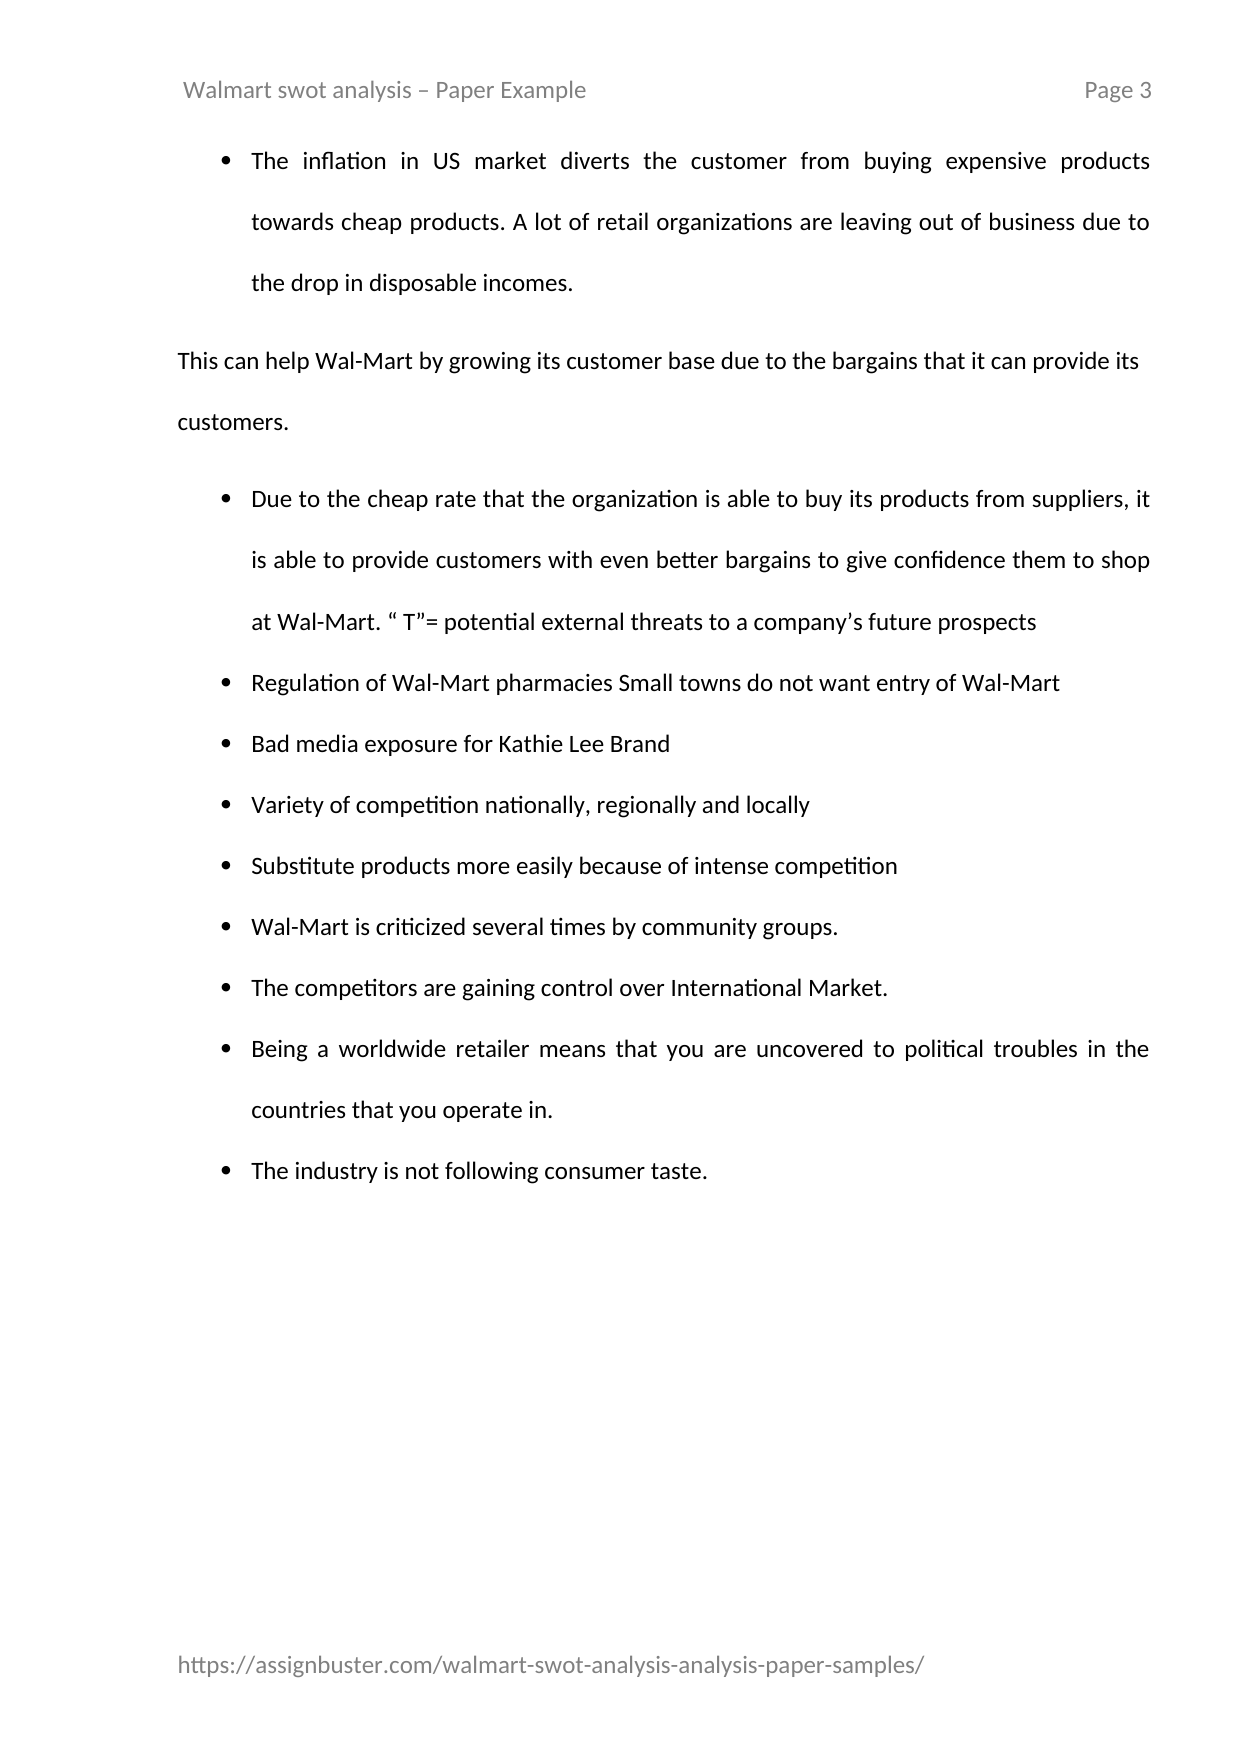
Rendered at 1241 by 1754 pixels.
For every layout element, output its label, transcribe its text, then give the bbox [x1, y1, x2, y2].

list Wal-Mart is criticized several times by community groups. [222, 911, 1152, 941]
list Due to the cheap rate that the organization is able to buy its products from suppliers, it is able to provide customers with even better bargains to give confidence them to shop at Wal-Mart. “ T”= potential external threats to a company’s future prospects [222, 483, 1152, 636]
list Variety of competition nationally, regionally and locally [222, 789, 1152, 819]
list The inflation in US market diverts the customer from buying expensive products towards cheap products. A lot of retail organizations are leaving out of business due to the drop in disposable incomes. [222, 145, 1152, 298]
list Being a worldwide retailer means that you are uncovered to political troubles in the countries that you operate in. [222, 1033, 1152, 1124]
text This can help Wal-Mart by growing its customer base due to the bargains that it can provide its customers. [177, 345, 1152, 436]
list Substitute products more easily because of intense competition [222, 850, 1152, 880]
list The industry is not following consumer taste. [222, 1155, 1152, 1186]
list The competitors are gaining control over International Market. [222, 972, 1152, 1002]
list Bad media exposure for Kathie Lee Brand [222, 728, 1152, 758]
list Regulation of Wal-Mart pharmacies Small towns do not want entry of Wal-Mart [222, 667, 1152, 697]
